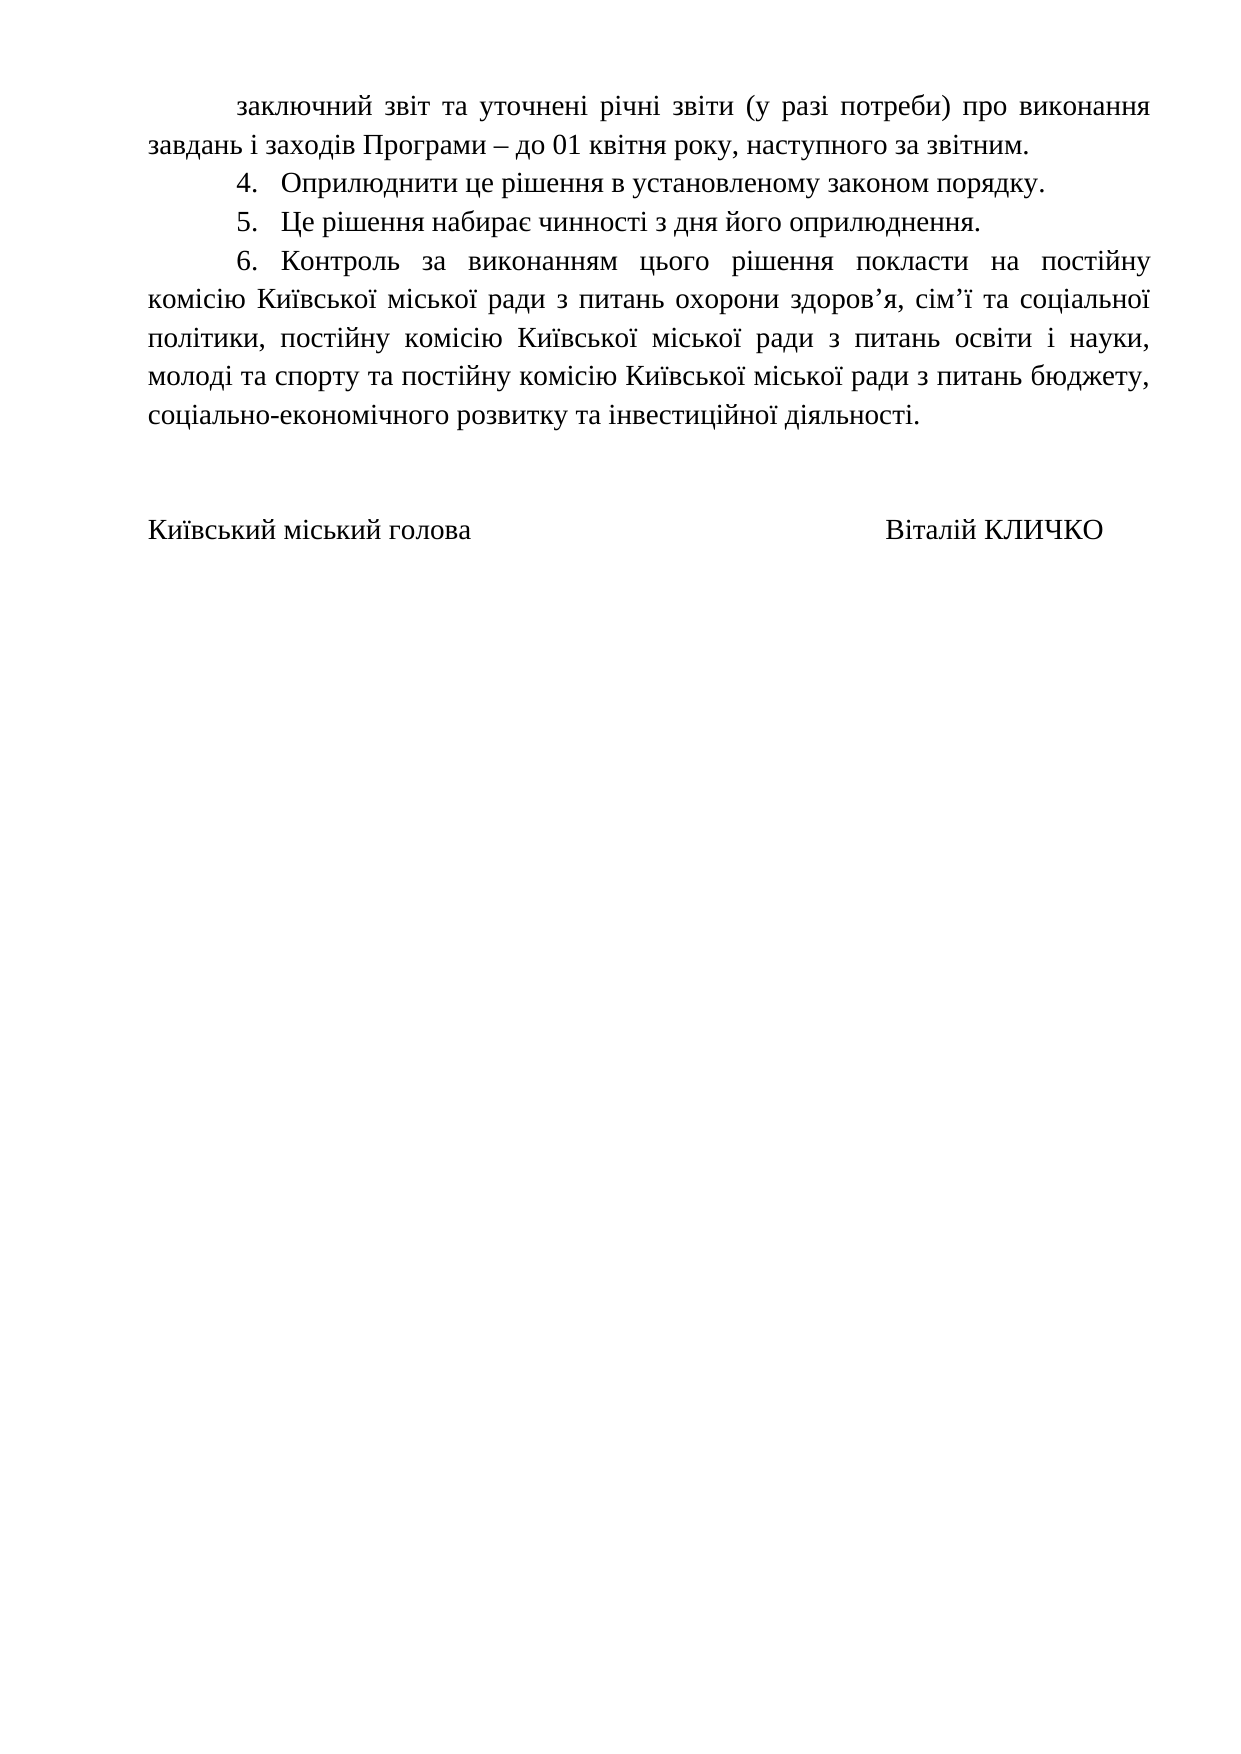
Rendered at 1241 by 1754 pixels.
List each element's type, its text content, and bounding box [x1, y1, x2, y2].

text Київський міський голова Віталій КЛИЧКО [148, 512, 1152, 546]
list Це рішення набирає чинності з дня його оприлюднення. [148, 204, 1152, 238]
list Оприлюднити це рішення в установленому законом порядку. [148, 166, 1152, 199]
text заключний звіт та уточнені річні звіти (у разі потреби) про виконання завдань і заходів Програми – до 01 квітня року, наступного за звітним. [148, 88, 1152, 161]
list Контроль за виконанням цього рішення покласти на постійну комісію Київської міської ради з питань охорони здоров’я, сім’ї та соціальної політики, постійну комісію Київської міської ради з питань освіти і науки, молоді та спорту та постійну комісію Київської міської ради з питань бюджету, соціально-економічного розвитку та інвестиційної діяльності. [148, 243, 1152, 430]
